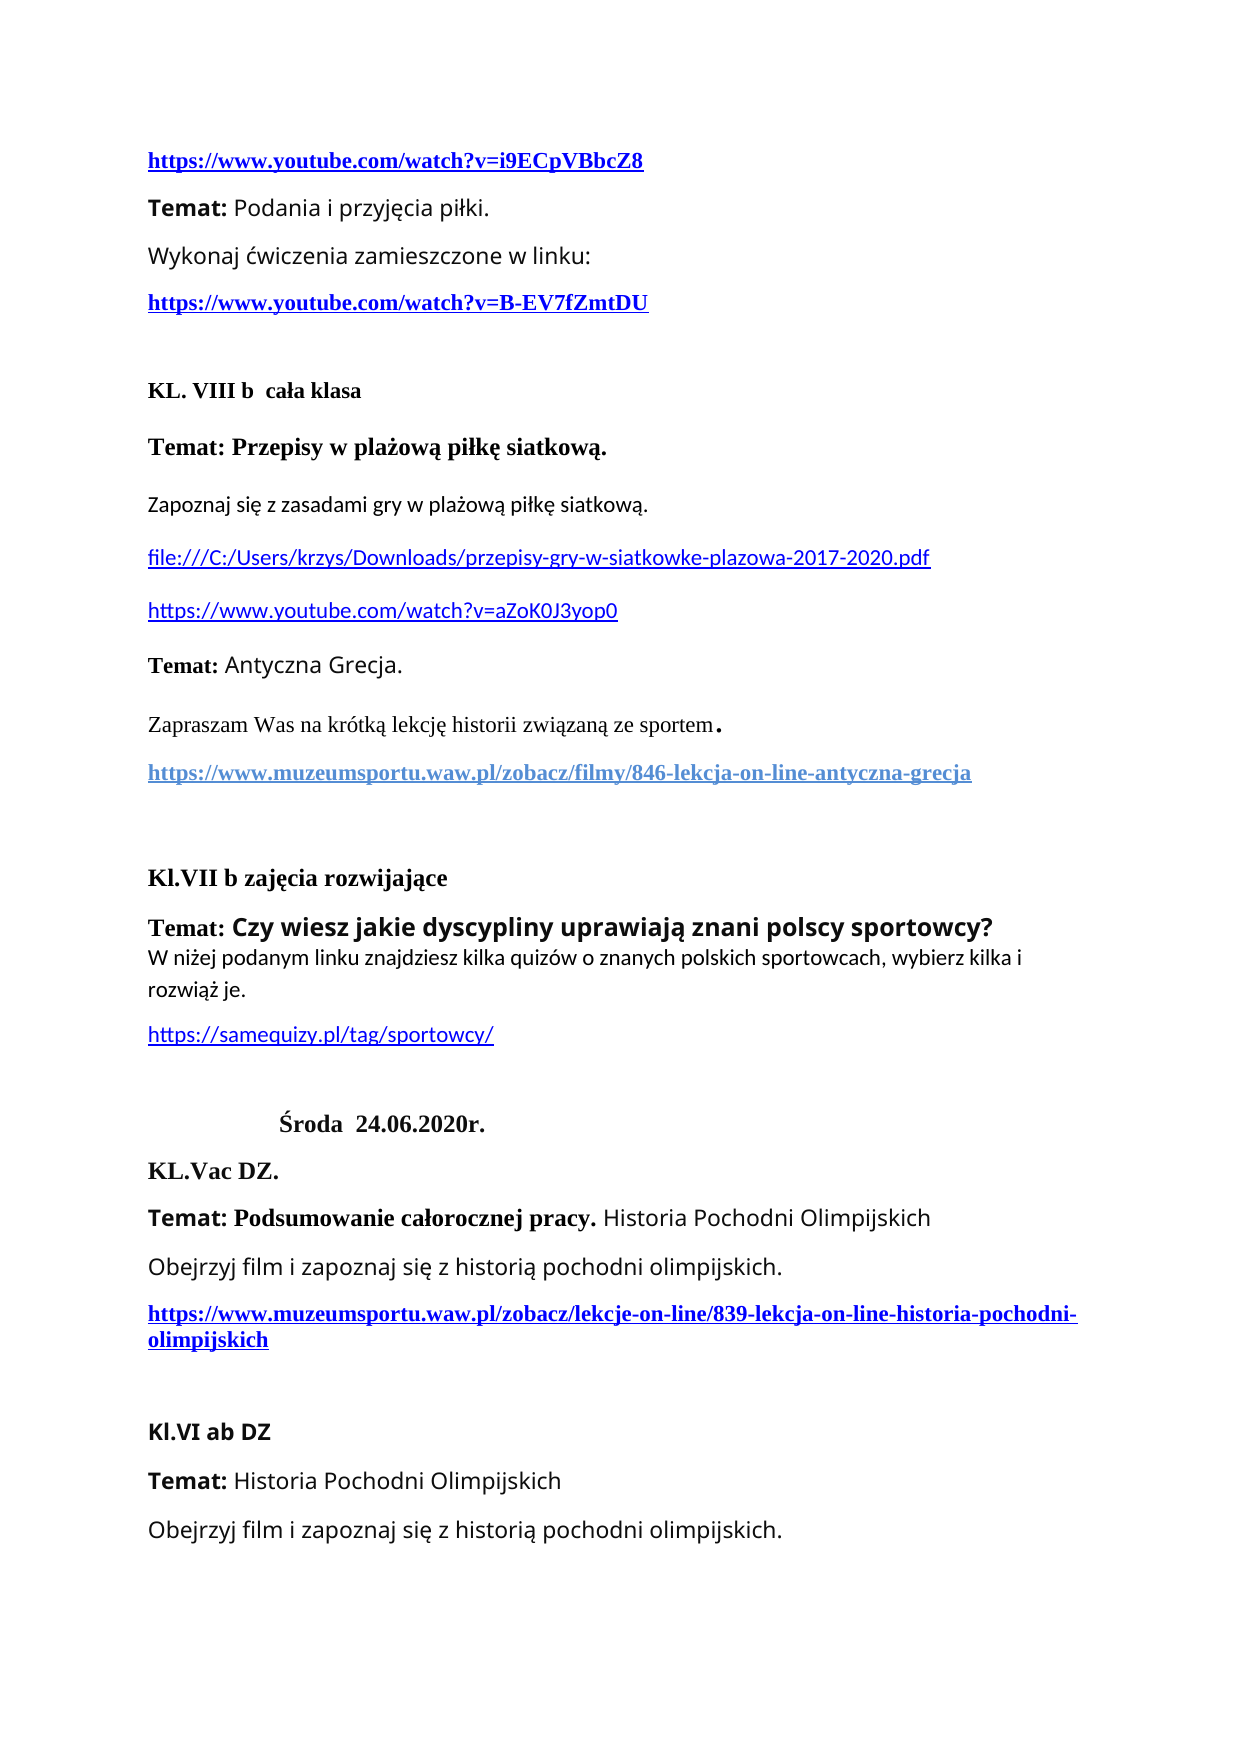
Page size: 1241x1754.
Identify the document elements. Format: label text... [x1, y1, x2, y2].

text https://samequizy.pl/tag/sportowcy/ [148, 1020, 1093, 1048]
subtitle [148, 1299, 1093, 1352]
subtitle Kl.VI ab DZ [148, 1416, 1093, 1447]
subtitle Temat: Czy wiesz jakie dyscypliny uprawiają znani polscy sportowcy? [148, 909, 1093, 943]
subtitle Kl.VII b zajęcia rozwijające [148, 863, 1093, 892]
text https://www.youtube.com/watch?v=aZoK0J3yop0 [148, 596, 1093, 624]
subtitle Zapraszam Was na krótką lekcję historii związaną ze sportem. [148, 698, 1093, 741]
subtitle KL.Vac DZ. [148, 1156, 1093, 1184]
subtitle Obejrzyj film i zapoznaj się z historią pochodni olimpijskich. [148, 1251, 1093, 1282]
subtitle https://www.muzeumsportu.waw.pl/zobacz/filmy/846-lekcja-on-line-antyczna-grecja [148, 758, 1093, 785]
text W niżej podanym linku znajdziesz kilka quizów o znanych polskich sportowcach, wybierz kilka i rozwiąż je. [148, 943, 1093, 1003]
subtitle https://www.youtube.com/watch?v=i9ECpVBbcZ8 [148, 148, 1093, 174]
subtitle KL. VIII b cała klasa [148, 377, 1093, 403]
subtitle Temat: Przepisy w plażową piłkę siatkową. [148, 432, 1093, 461]
text Zapoznaj się z zasadami gry w plażową piłkę siatkową. [148, 490, 1093, 518]
subtitle Temat: Podsumowanie całorocznej pracy. Historia Pochodni Olimpijskich [148, 1202, 1093, 1233]
subtitle Obejrzyj film i zapoznaj się z historią pochodni olimpijskich. [148, 1513, 1093, 1545]
text file:///C:/Users/krzys/Downloads/przepisy-gry-w-siatkowke-plazowa-2017-2020.pdf [148, 543, 1093, 571]
subtitle Wykonaj ćwiczenia zamieszczone w linku: [148, 240, 1093, 271]
subtitle Temat: Podania i przyjęcia piłki. [148, 191, 1093, 223]
subtitle Temat: Antyczna Grecja. [148, 649, 1093, 680]
subtitle https://www.youtube.com/watch?v=B-EV7fZmtDU [148, 289, 1093, 315]
subtitle Środa 24.06.2020r. [148, 1109, 1093, 1138]
subtitle Temat: Historia Pochodni Olimpijskich [148, 1465, 1093, 1496]
